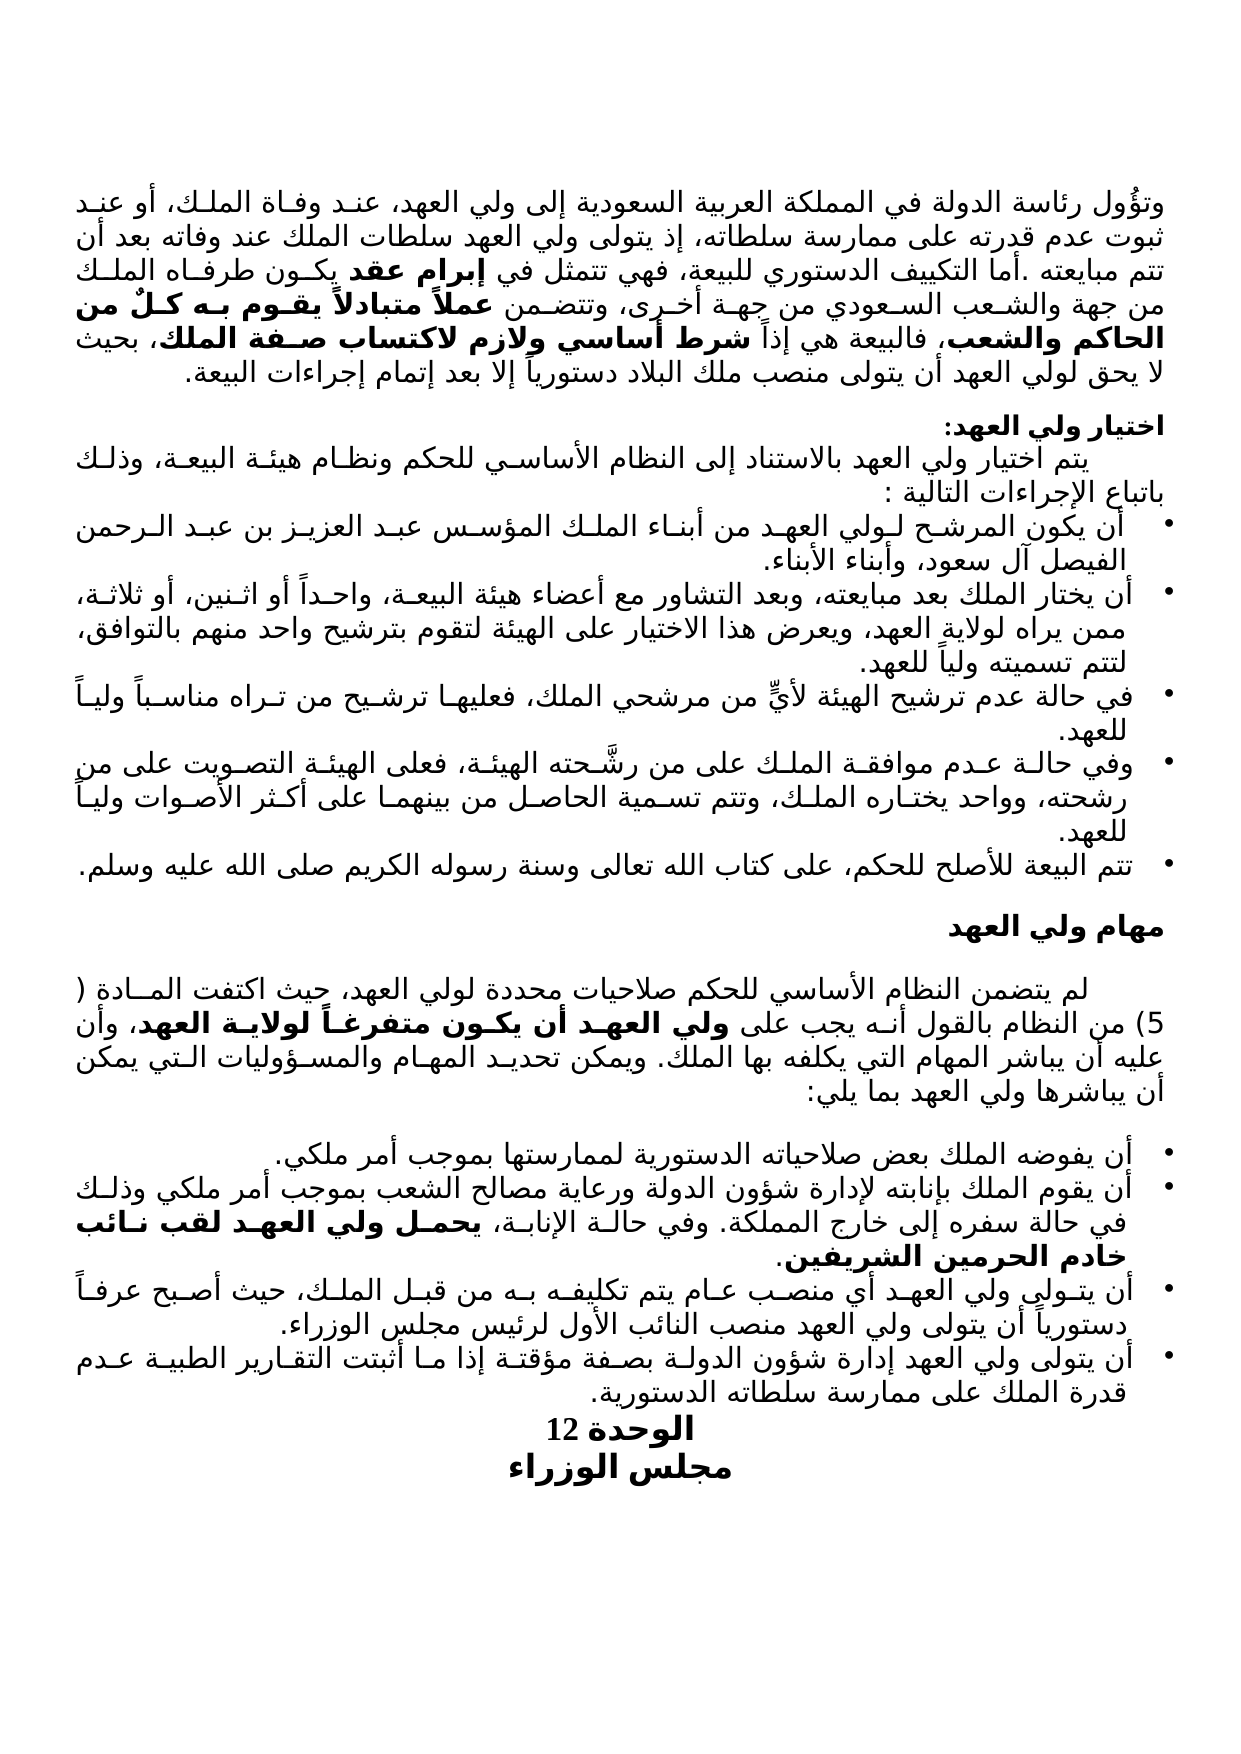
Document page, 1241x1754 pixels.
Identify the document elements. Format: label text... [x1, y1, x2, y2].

list أن يكون المرشح لولي العهد من أبناء الملك المؤسس عبد العزيز بن عبد الرحمن الفيصل آل سعود، وأبناء الأبناء. [75, 509, 1165, 577]
list تتم البيعة للأصلح للحكم، على كتاب الله تعالى وسنة رسوله الكريم صلى الله عليه وسلم. [75, 849, 1165, 883]
text وتؤُول رئاسة الدولة في المملكة العربية السعودية إلى ولي العهد، عند وفاة الملك، أو عند ثبوت عدم قدرته على ممارسة سلطاته، إذ يتولى ولي العهد سلطات الملك عند وفاته بعد أن تتم مبايعته .أما التكييف الدستوري للبيعة، فهي تتمثل في إبرام عقد يكون طرفاه الملك من جهة والشعب السعودي من جهة أخرى، وتتضمن عملاً متبادلاً يقوم به كلٌ من الحاكم والشعب، فالبيعة هي إذاً شرط أساسي ولازم لاكتساب صفة الملك، بحيث لا يحق لولي العهد أن يتولى منصب ملك البلاد دستورياً إلا بعد إتمام إجراءات البيعة. [75, 186, 1165, 389]
list أن يختار الملك بعد مبايعته، وبعد التشاور مع أعضاء هيئة البيعة، واحداً أو اثنين، أو ثلاثة، ممن يراه لولاية العهد، ويعرض هذا الاختيار على الهيئة لتقوم بترشيح واحد منهم بالتوافق، لتتم تسميته ولياً للعهد. [75, 577, 1165, 679]
text مهام ولي العهد [75, 883, 1165, 943]
subtitle اختيار ولي العهد: [75, 410, 1165, 441]
list في حالة عدم ترشيح الهيئة لأيٍّ من مرشحي الملك، فعليها ترشيح من تراه مناسباً ولياً للعهد. [75, 679, 1165, 747]
list أن يفوضه الملك بعض صلاحياته الدستورية لممارستها بموجب أمر ملكي. [75, 1138, 1165, 1172]
subtitle مجلس الوزراء [75, 1448, 1165, 1486]
text يتم اختيار ولي العهد بالاستناد إلى النظام الأساسي للحكم ونظام هيئة البيعة، وذلك باتباع الإجراءات التالية : [75, 441, 1165, 509]
list أن يتولى ولي العهد أي منصب عام يتم تكليفه به من قبل الملك، حيث أصبح عرفاً دستورياً أن يتولى ولي العهد منصب النائب الأول لرئيس مجلس الوزراء. [75, 1273, 1165, 1341]
text لم يتضمن النظام الأساسي للحكم صلاحيات محددة لولي العهد، حيث اكتفت المادة (5) من النظام بالقول أنه يجب على ولي العهد أن يكون متفرغاً لولاية العهد، وأن عليه أن يباشر المهام التي يكلفه بها الملك. ويمكن تحديد المهام والمسؤوليات التي يمكن أن يباشرها ولي العهد بما يلي: [75, 972, 1165, 1108]
list أن يقوم الملك بإنابته لإدارة شؤون الدولة ورعاية مصالح الشعب بموجب أمر ملكي وذلك في حالة سفره إلى خارج المملكة. وفي حالة الإنابة، يحمل ولي العهد لقب نائب خادم الحرمين الشريفين. [75, 1172, 1165, 1273]
list أن يتولى ولي العهد إدارة شؤون الدولة بصفة مؤقتة إذا ما أثبتت التقارير الطبية عدم قدرة الملك على ممارسة سلطاته الدستورية. [75, 1341, 1165, 1409]
subtitle الوحدة 12 [75, 1409, 1165, 1448]
list وفي حالة عدم موافقة الملك على من رشَّحته الهيئة، فعلى الهيئة التصويت على من رشحته، وواحد يختاره الملك، وتتم تسمية الحاصل من بينهما على أكثر الأصوات ولياً للعهد. [75, 747, 1165, 849]
